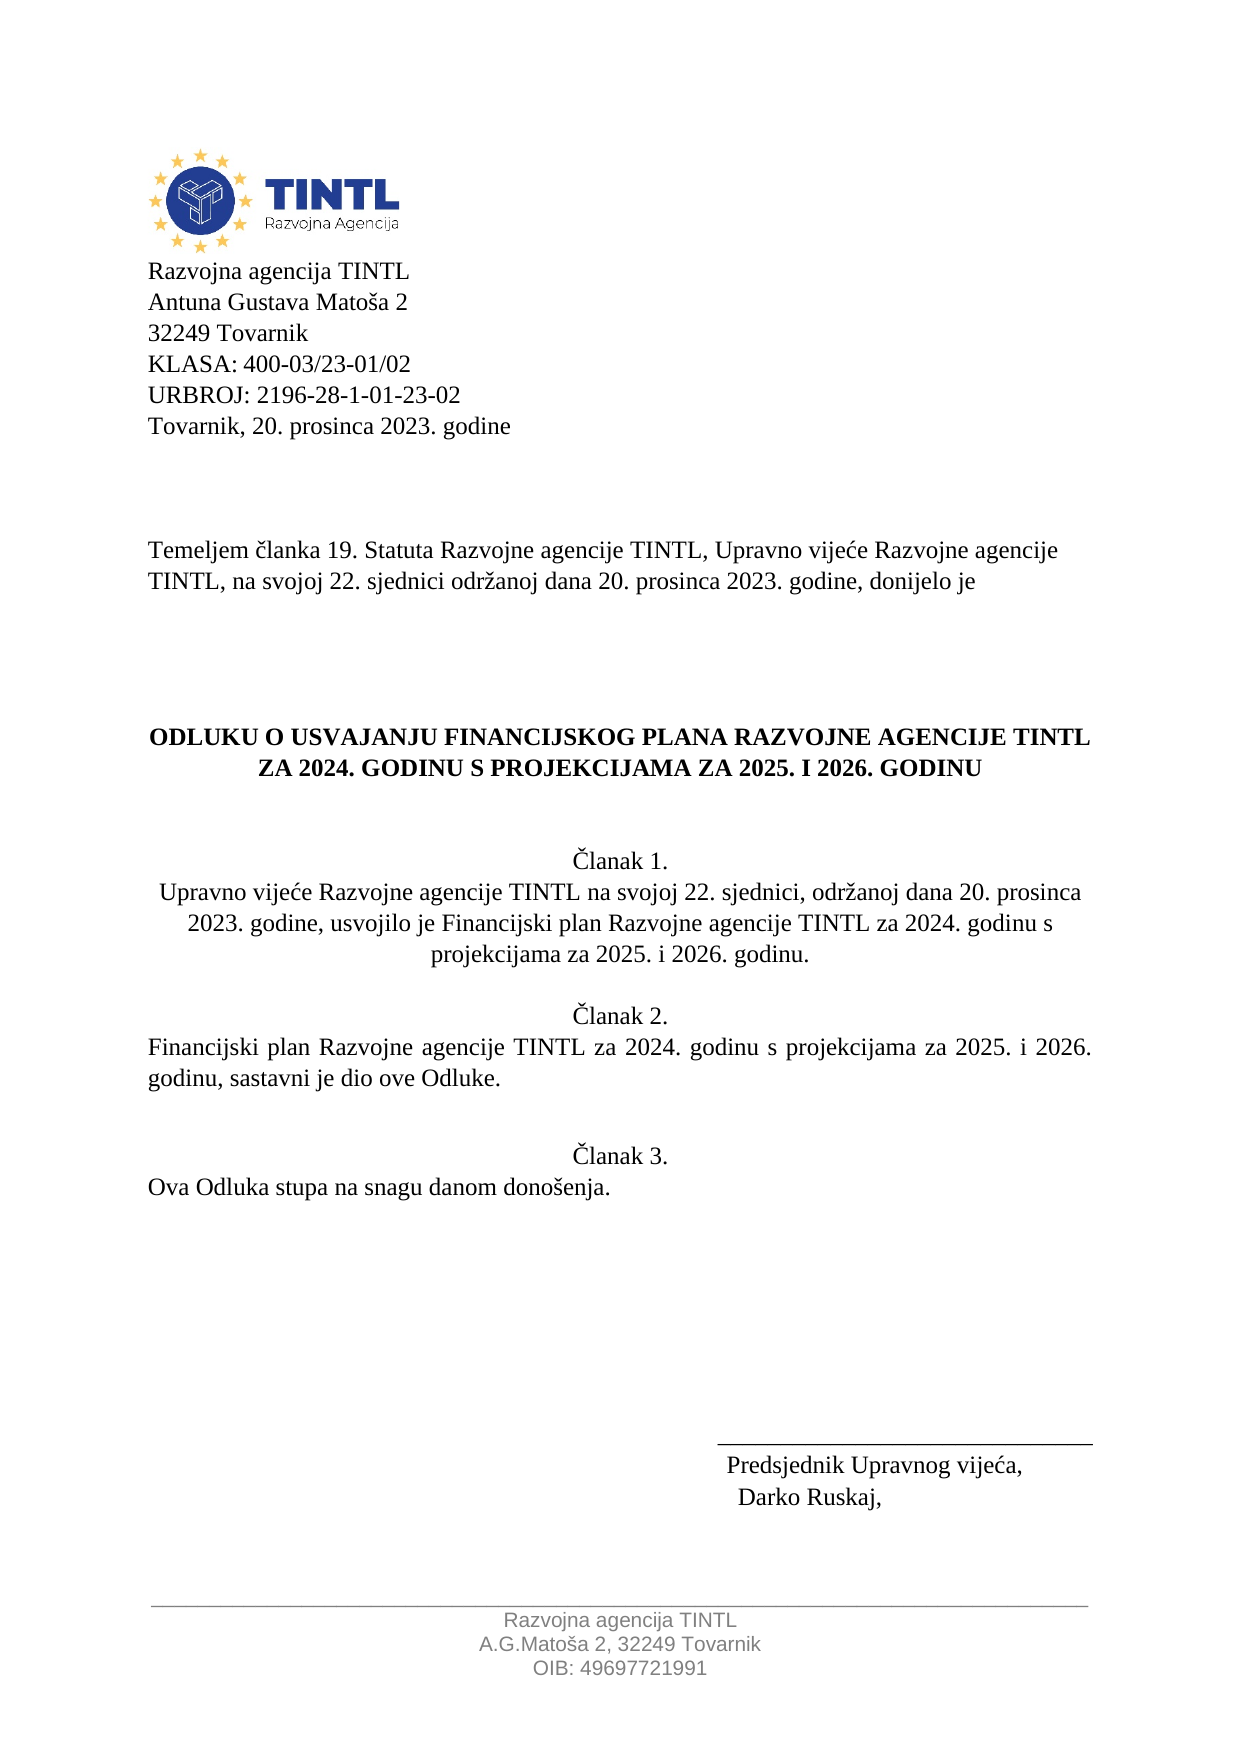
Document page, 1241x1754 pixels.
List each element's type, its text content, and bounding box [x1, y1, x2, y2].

text Razvojna agencija TINTL [148, 256, 1093, 285]
picture [147, 147, 400, 254]
text ODLUKU O USVAJANJU FINANCIJSKOG PLANA RAZVOJNE AGENCIJE TINTL ZA 2024. GODINU S PROJEKCIJAMA ZA 2025. I 2026. GODINU [148, 722, 1093, 781]
text URBROJ: 2196-28-1-01-23-02 [148, 380, 1093, 409]
text Upravno vijeće Razvojne agencije TINTL na svojoj 22. sjednici, održanoj dana 20. prosinca 2023. godine, usvojilo je Financijski plan Razvojne agencije TINTL za 2024. godinu s projekcijama za 2025. i 2026. godinu. [148, 877, 1093, 968]
text Financijski plan Razvojne agencije TINTL za 2024. godinu s projekcijama za 2025. i 2026. godinu, sastavni je dio ove Odluke. [148, 1032, 1093, 1092]
text ______________________________ [148, 1419, 1093, 1448]
text 32249 Tovarnik [148, 318, 1093, 347]
text Članak 1. [148, 846, 1093, 874]
text Temeljem članka 19. Statuta Razvojne agencije TINTL, Upravno vijeće Razvojne agencije TINTL, na svojoj 22. sjednici održanoj dana 20. prosinca 2023. godine, donijelo je [148, 535, 1093, 595]
text Antuna Gustava Matoša 2 [148, 287, 1093, 316]
text Predsjednik Upravnog vijeća, [590, 1451, 1093, 1479]
text KLASA: 400-03/23-01/02 [148, 349, 1093, 378]
text Ova Odluka stupa na snagu danom donošenja. [148, 1172, 1093, 1201]
text Članak 2. [148, 1001, 1093, 1030]
text Darko Ruskaj, [664, 1482, 1093, 1510]
text Tovarnik, 20. prosinca 2023. godine [148, 411, 1093, 440]
text Članak 3. [148, 1141, 1093, 1170]
